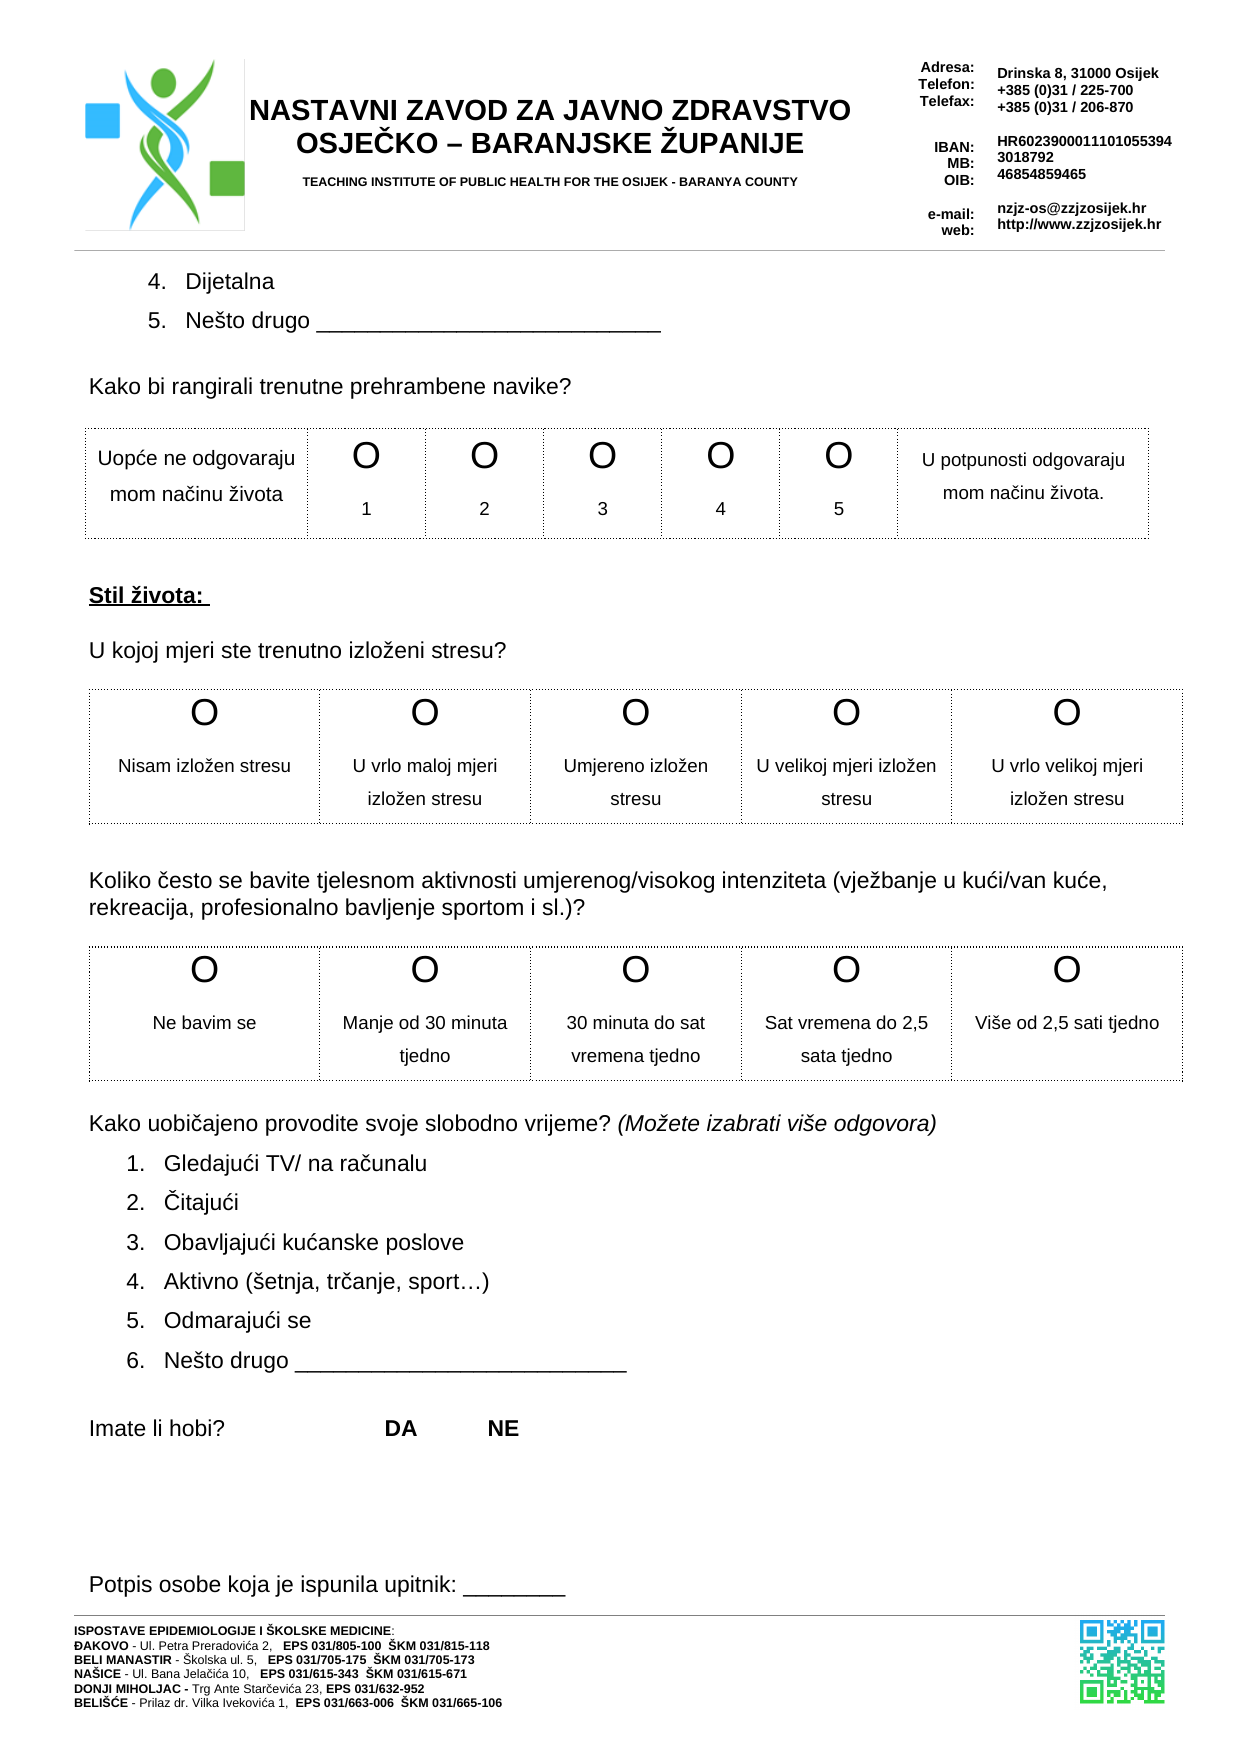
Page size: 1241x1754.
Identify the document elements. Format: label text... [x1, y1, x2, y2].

list Obavljajući kućanske poslove [126, 1228, 1181, 1255]
list Gledajući TV/ na računalu [126, 1149, 1181, 1176]
table_header O 2 [425, 428, 543, 537]
table_header O 1 [307, 428, 425, 537]
list Dijetalna [148, 268, 1181, 294]
table_header O 5 [780, 428, 898, 537]
table_header O Više od 2,5 sati tjedno [952, 946, 1182, 1080]
table_header O U velikoj mjeri izložen stresu [741, 689, 952, 823]
table_header O Sat vremena do 2,5 sata tjedno [741, 946, 952, 1080]
text Kako bi rangirali trenutne prehrambene navike? [89, 373, 1181, 399]
picture [85, 59, 245, 232]
list Aktivno (šetnja, trčanje, sport…) [126, 1268, 1181, 1294]
table_header O U vrlo maloj mjeri izložen stresu [320, 689, 530, 823]
list Odmarajući se [126, 1307, 1181, 1334]
table_header U potpunosti odgovaraju mom načinu života. [898, 428, 1149, 537]
table_header O 3 [544, 428, 662, 537]
table_header O Umjereno izložen stresu [530, 689, 741, 823]
table_header Uopće ne odgovaraju mom načinu života [86, 428, 307, 537]
text Potpis osobe koja je ispunila upitnik: ________ [89, 1571, 1181, 1597]
table_header O 30 minuta do sat vremena tjedno [530, 946, 741, 1080]
text Kako uobičajeno provodite svoje slobodno vrijeme? (Možete izabrati više odgovora) [89, 1110, 1181, 1136]
text U kojoj mjeri ste trenutno izloženi stresu? [89, 637, 1181, 663]
text Koliko često se bavite tjelesnom aktivnosti umjerenog/visokog intenziteta (vježbanje u kući/van kuće, rekreacija, profesionalno bavljenje sportom i sl.)? [89, 867, 1181, 920]
table_header O Ne bavim se [89, 946, 319, 1080]
list Nešto drugo __________________________ [126, 1347, 1181, 1373]
table_header O 4 [662, 428, 780, 537]
table_header O Manje od 30 minuta tjedno [320, 946, 530, 1080]
table_header O Nisam izložen stresu [89, 689, 319, 823]
list Čitajući [126, 1189, 1181, 1215]
list Nešto drugo ___________________________ [148, 307, 1181, 333]
table_header O U vrlo velikoj mjeri izložen stresu [952, 689, 1182, 823]
text Stil života: [89, 582, 1181, 608]
text Imate li hobi? DA NE [89, 1415, 1181, 1442]
picture [1073, 1613, 1171, 1710]
